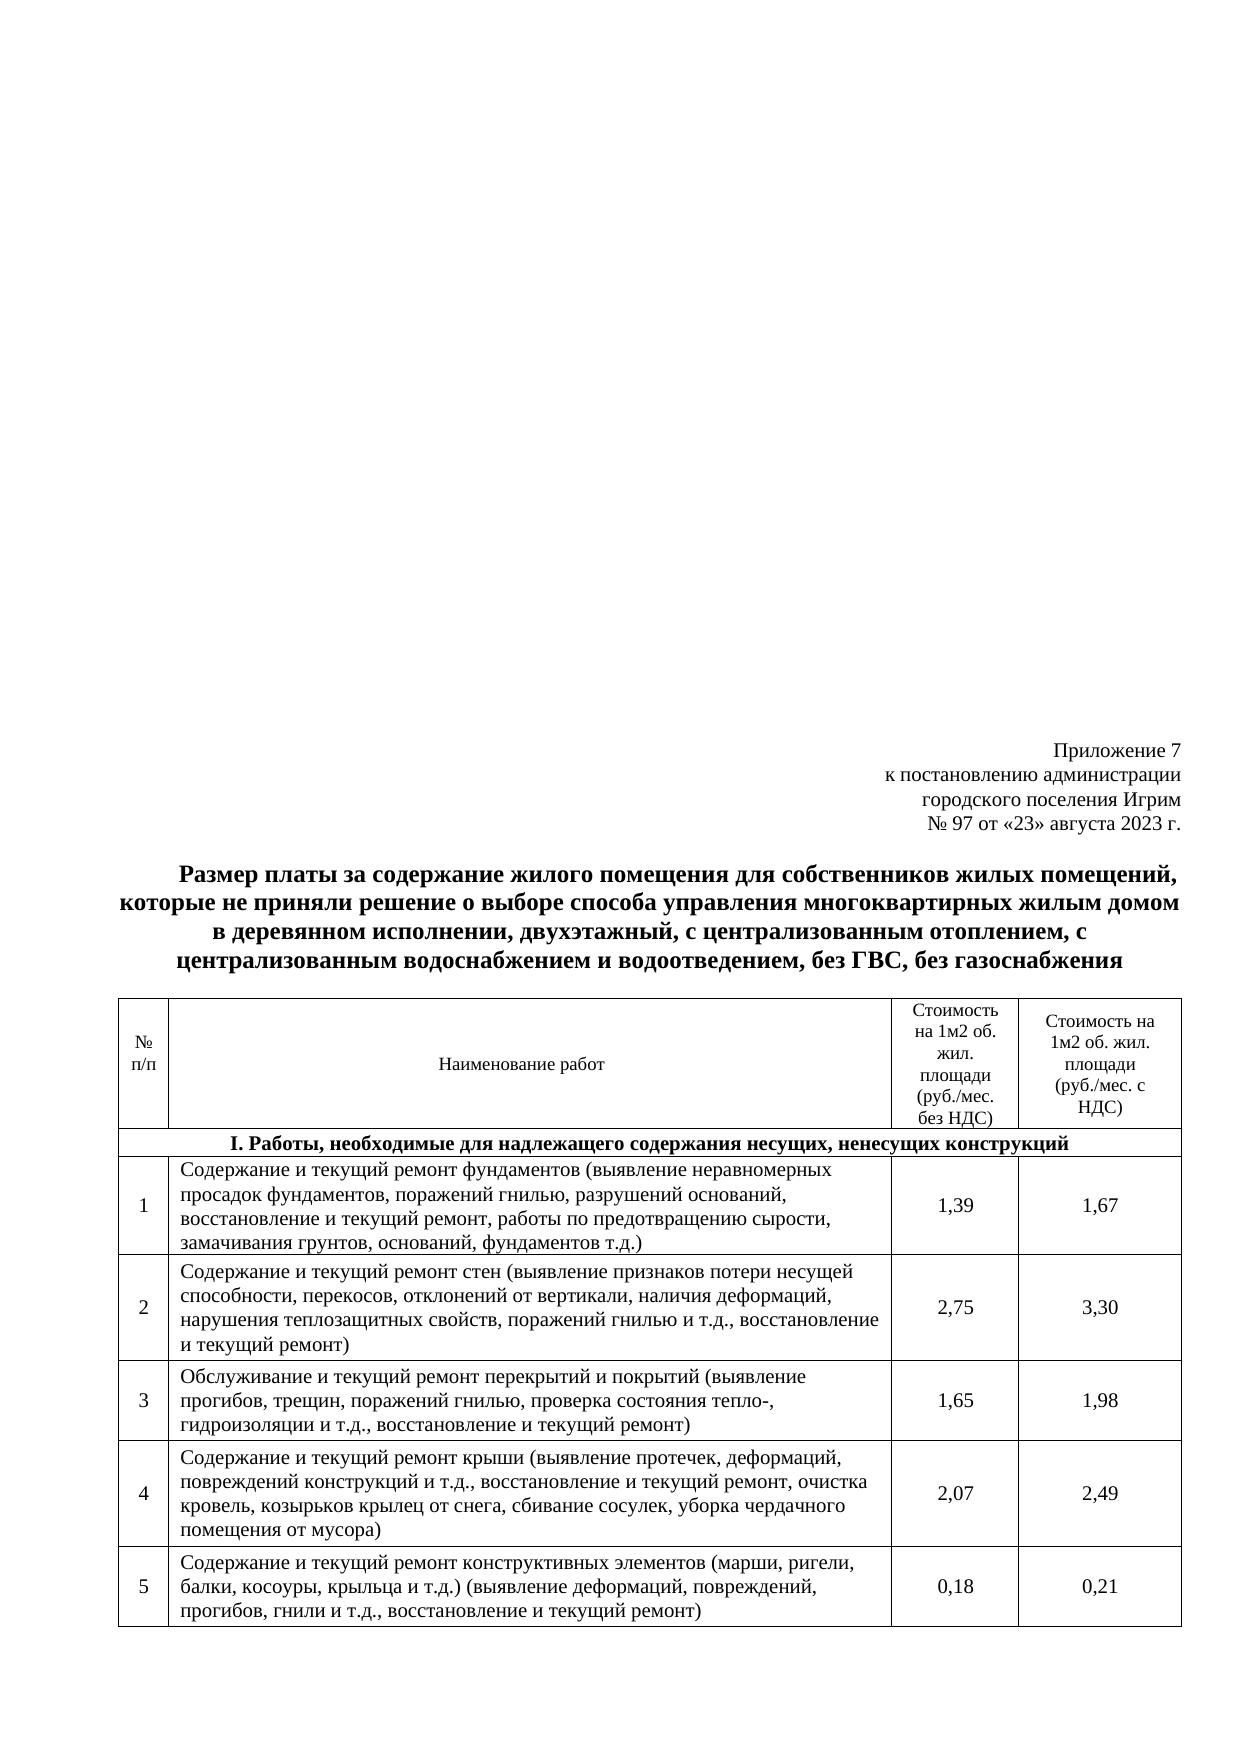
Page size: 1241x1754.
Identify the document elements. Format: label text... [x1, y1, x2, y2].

table_cell 2,49 [1019, 1441, 1181, 1546]
table_cell Содержание и текущий ремонт фундаментов (выявление неравномерных просадок фундаментов, поражений гнилью, разрушений оснований, восстановление и текущий ремонт, работы по предотвращению сырости, замачивания грунтов, оснований, фундаментов т.д.) [169, 1157, 891, 1254]
table_cell 1,67 [1019, 1157, 1181, 1254]
table_cell 4 [119, 1441, 168, 1546]
table_cell Содержание и текущий ремонт крыши (выявление протечек, деформаций, повреждений конструкций и т.д., восстановление и текущий ремонт, очистка кровель, козырьков крылец от снега, сбивание сосулек, уборка чердачного помещения от мусора) [169, 1441, 891, 1546]
table_header Стоимость на 1м2 об. жил. площади (руб./мес. без НДС) [892, 999, 1018, 1128]
table_cell 1,65 [892, 1361, 1018, 1440]
table_cell 2,07 [892, 1441, 1018, 1546]
table_cell 2,75 [892, 1255, 1018, 1360]
text № 97 от «23» августа 2023 г. [118, 811, 1181, 834]
table_cell 2 [119, 1255, 168, 1360]
text городского поселения Игрим [236, 786, 1181, 811]
table_cell Обслуживание и текущий ремонт перекрытий и покрытий (выявление прогибов, трещин, поражений гнилью, проверка состояния тепло-, гидроизоляции и т.д., восстановление и текущий ремонт) [169, 1361, 891, 1440]
table_cell 0,21 [1019, 1547, 1181, 1626]
table_cell 1 [119, 1157, 168, 1254]
text Приложение 7 [118, 738, 1181, 762]
table_cell 0,18 [892, 1547, 1018, 1626]
table_cell 3 [119, 1361, 168, 1440]
table_cell 1,39 [892, 1157, 1018, 1254]
table_header Стоимость на 1м2 об. жил. площади (руб./мес. с НДС) [1019, 999, 1181, 1128]
table_cell 5 [119, 1547, 168, 1626]
text к постановлению администрации [118, 762, 1181, 786]
table_cell 3,30 [1019, 1255, 1181, 1360]
text Размер платы за содержание жилого помещения для собственников жилых помещений, которые не приняли решение о выборе способа управления многоквартирных жилым домом в деревянном исполнении, двухэтажный, с централизованным отоплением, с централизованным водоснабжением и водоотведением, без ГВС, без газоснабжения [118, 859, 1181, 974]
table_cell Содержание и текущий ремонт конструктивных элементов (марши, ригели, балки, косоуры, крыльца и т.д.) (выявление деформаций, повреждений, прогибов, гнили и т.д., восстановление и текущий ремонт) [169, 1547, 891, 1626]
table_cell 1,98 [1019, 1361, 1181, 1440]
table_cell I. Работы, необходимые для надлежащего содержания несущих, ненесущих конструкций [119, 1129, 1181, 1156]
table_header Наименование работ [169, 999, 891, 1128]
table_header № п/п [119, 999, 168, 1128]
table_cell Содержание и текущий ремонт стен (выявление признаков потери несущей способности, перекосов, отклонений от вертикали, наличия деформаций, нарушения теплозащитных свойств, поражений гнилью и т.д., восстановление и текущий ремонт) [169, 1255, 891, 1360]
